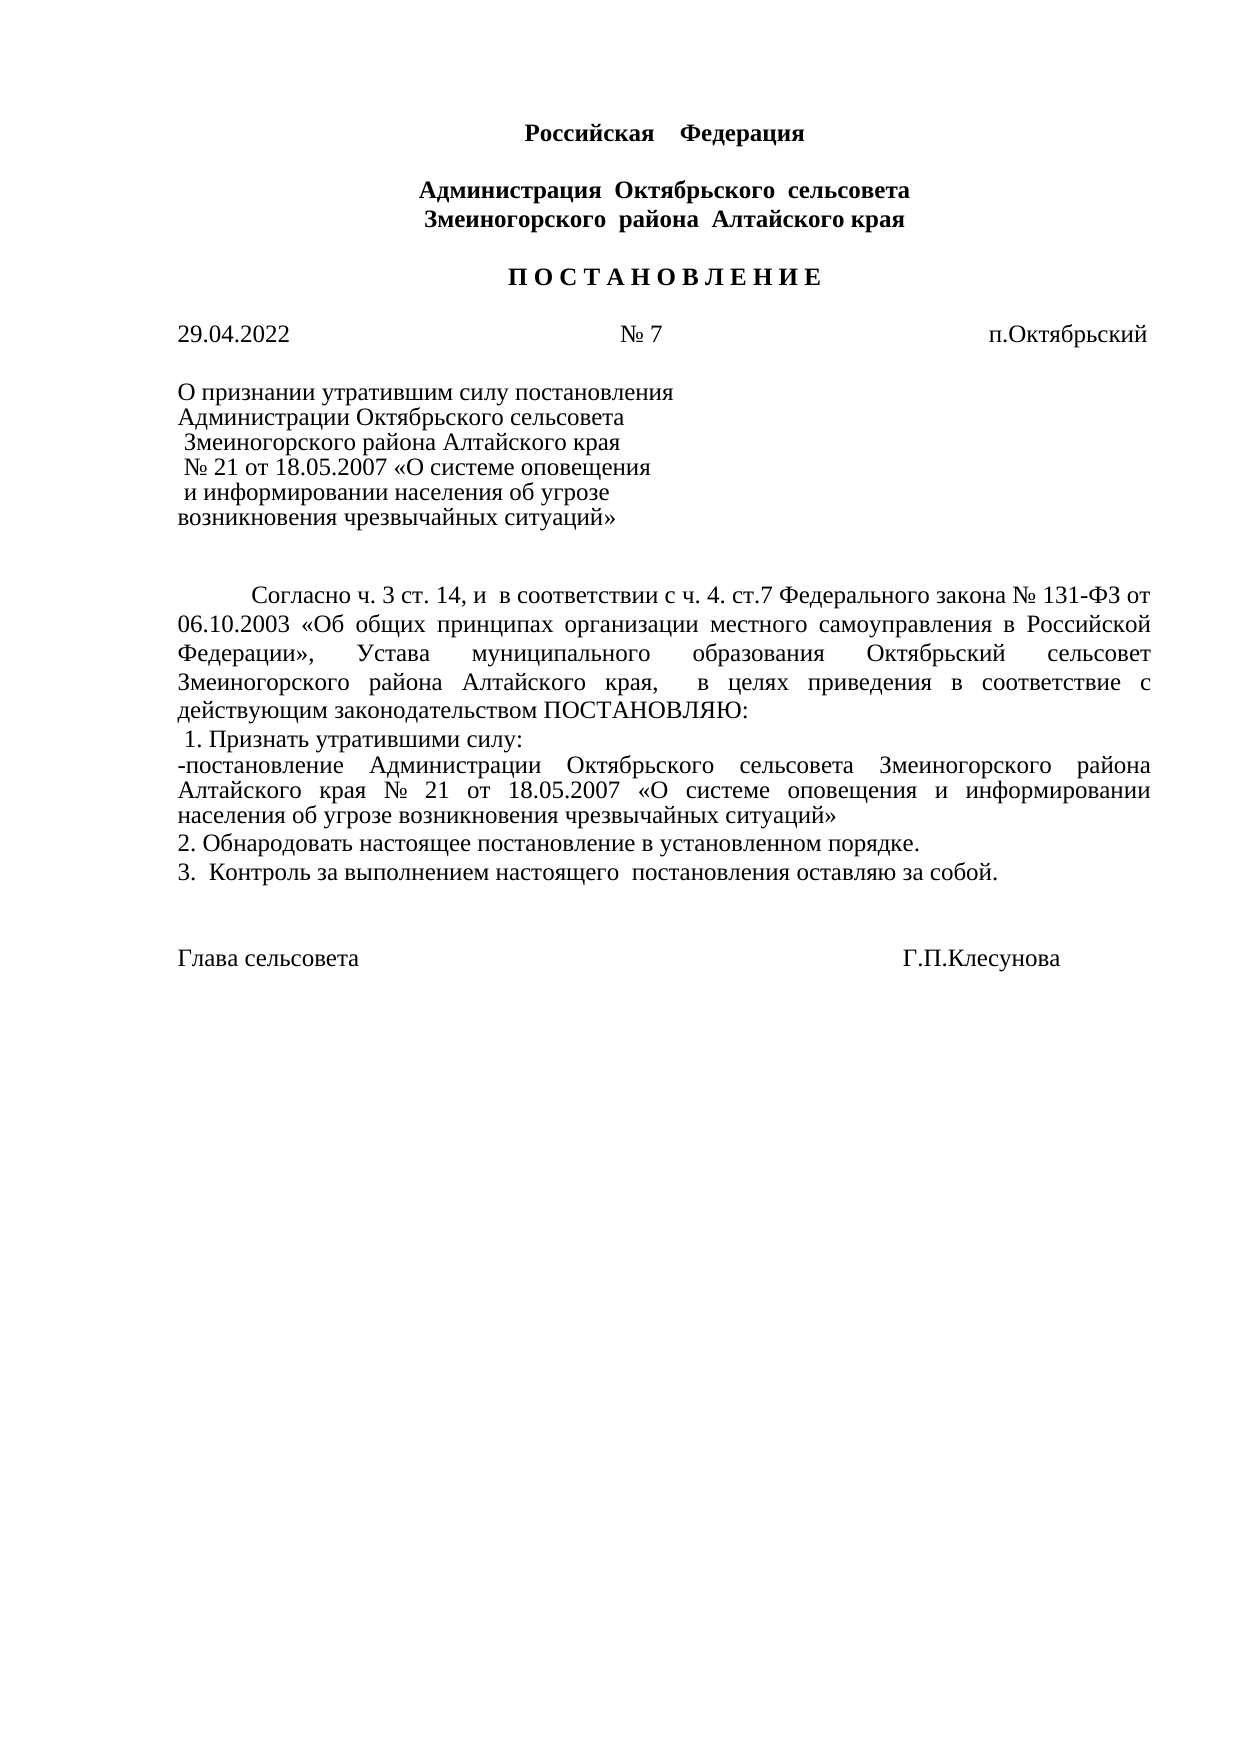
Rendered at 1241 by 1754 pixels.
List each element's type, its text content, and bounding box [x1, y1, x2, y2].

text Администрации Октябрьского сельсовета [177, 406, 1152, 431]
text № 21 от 18.05.2007 «О системе оповещения [177, 456, 1152, 481]
text -постановление Администрации Октябрьского сельсовета Змеиногорского района Алтайского края № 21 от 18.05.2007 «О системе оповещения и информировании населения об угрозе возникновения чрезвычайных ситуаций» [177, 753, 1152, 828]
text 2. Обнародовать настоящее постановление в установленном порядке. [177, 828, 1152, 857]
text и информировании населения об угрозе [177, 481, 1152, 506]
text 1. Признать утратившими силу: [177, 724, 1152, 753]
text О признании утратившим силу постановления [177, 377, 1152, 406]
text 29.04.2022 № 7 п.Октябрьский [177, 319, 1152, 348]
text 3. Контроль за выполнением настоящего постановления оставляю за собой. [177, 857, 1152, 886]
text Глава сельсовета Г.П.Клесунова [177, 943, 1152, 972]
text возникновения чрезвычайных ситуаций» [177, 506, 1152, 531]
text Российская Федерация [177, 118, 1152, 147]
text П О С Т А Н О В Л Е Н И Е [177, 262, 1152, 291]
text Змеиногорского района Алтайского края [177, 431, 1152, 456]
text Согласно ч. 3 ст. 14, и в соответствии с ч. 4. ст.7 Федерального закона № 131-ФЗ от 06.10.2003 «Об общих принципах организации местного самоуправления в Российской Федерации», Устава муниципального образования Октябрьский сельсовет Змеиногорского района Алтайского края, в целях приведения в соответствие с действующим законодательством ПОСТАНОВЛЯЮ: [177, 581, 1152, 724]
text Змеиногорского района Алтайского края [177, 204, 1152, 233]
text Администрация Октябрьского сельсовета [177, 176, 1152, 204]
